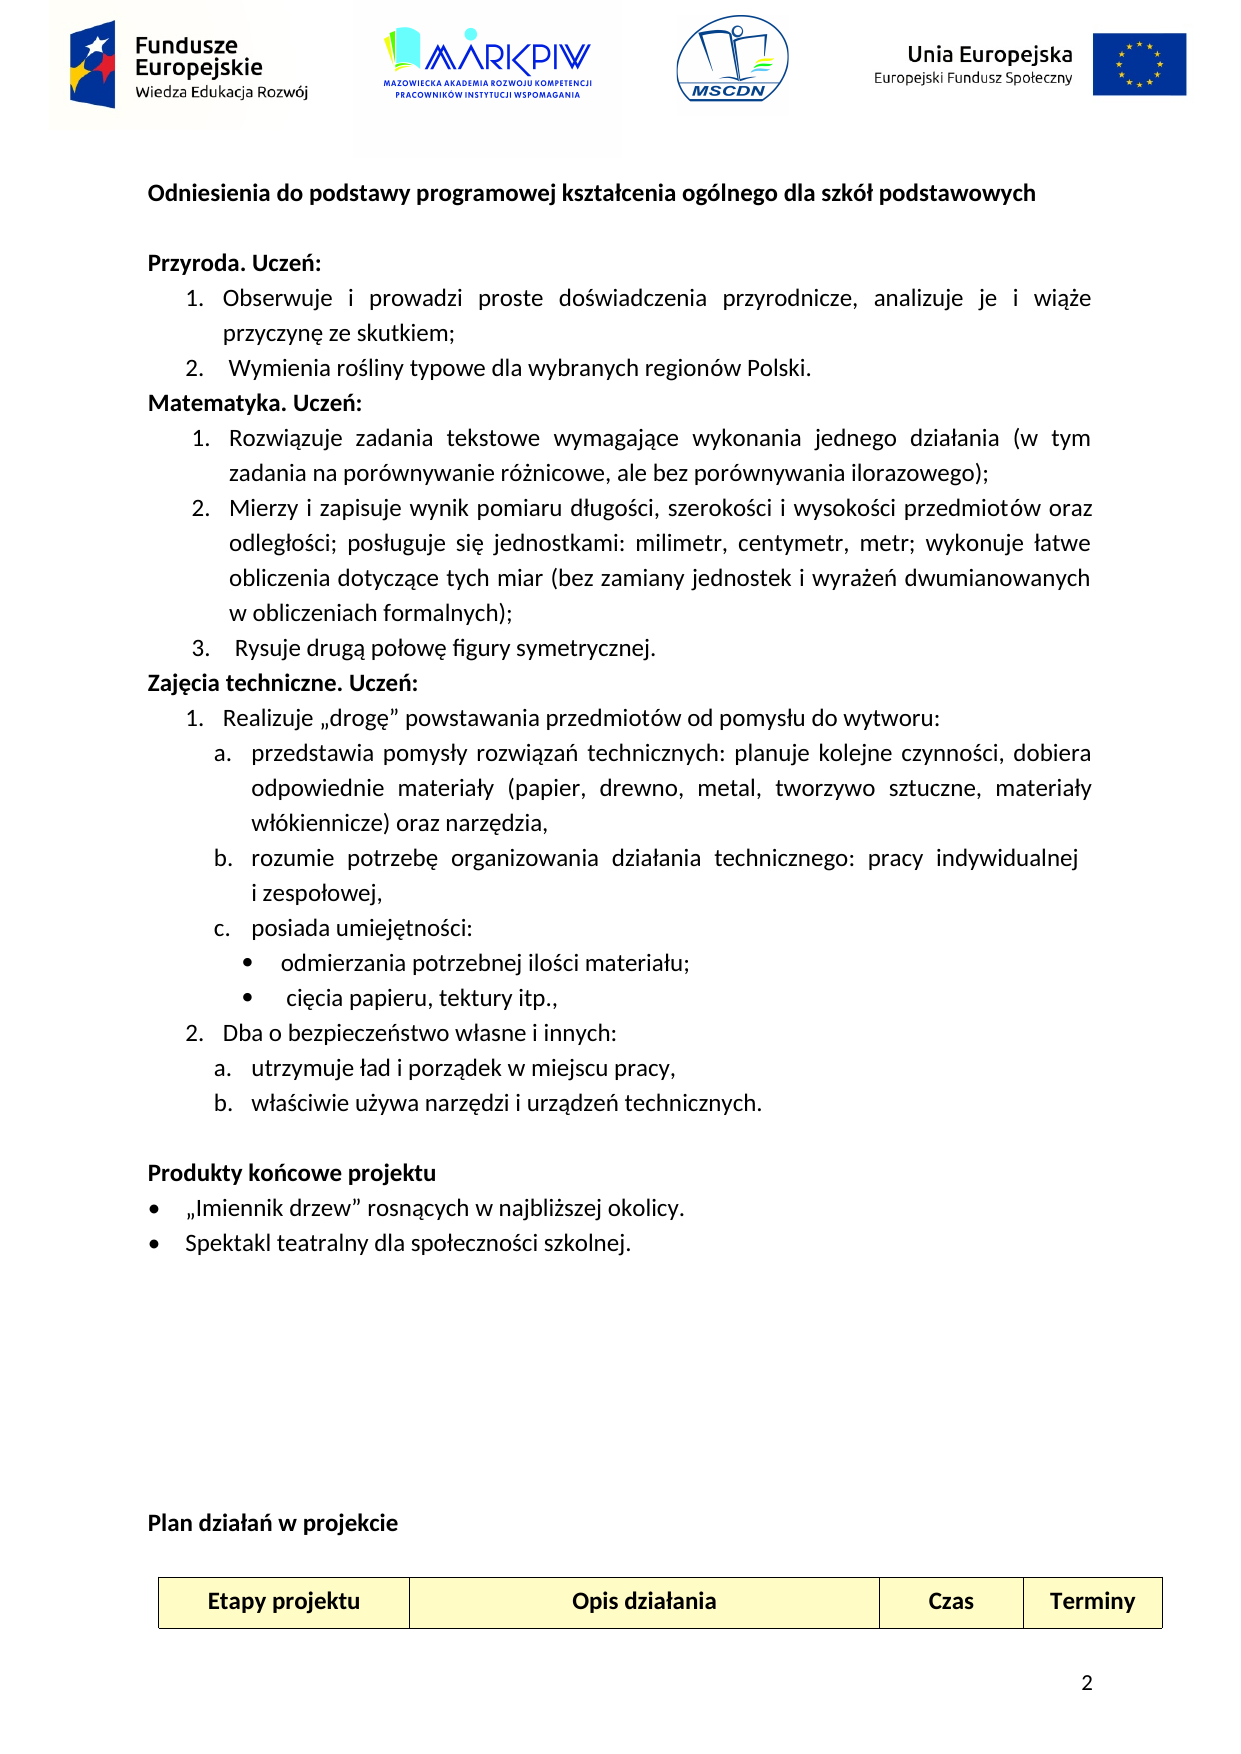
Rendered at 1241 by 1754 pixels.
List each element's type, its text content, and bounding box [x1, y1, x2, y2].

text Przyroda. Uczeń: [148, 247, 1092, 277]
picture [854, 12, 1207, 116]
text Produkty końcowe projektu [148, 1157, 1092, 1187]
list Rysuje drugą połowę figury symetrycznej. [191, 632, 1092, 662]
list Obserwuje i prowadzi proste doświadczenia przyrodnicze, analizuje je i wiąże przyczynę ze skutkiem; [185, 282, 1092, 347]
list rozumie potrzebę organizowania działania technicznego: pracy indywidualnej i zespołowej, [214, 842, 1092, 907]
text Zajęcia techniczne. Uczeń: [148, 667, 1092, 697]
table_header Czas [880, 1578, 1023, 1628]
list utrzymuje ład i porządek w miejscu pracy, [214, 1052, 1092, 1082]
table_header Etapy projektu [159, 1578, 409, 1628]
list właściwie używa narzędzi i urządzeń technicznych. [214, 1087, 1092, 1117]
list „Imiennik drzew” rosnących w najbliższej okolicy. [148, 1192, 1092, 1222]
list przedstawia pomysły rozwiązań technicznych: planuje kolejne czynności, dobiera odpowiednie materiały (papier, drewno, metal, tworzywo sztuczne, materiały włókiennicze) oraz narzędzia, [214, 737, 1092, 837]
table_header Opis działania [410, 1578, 879, 1628]
list Realizuje „drogę” powstawania przedmiotów od pomysłu do wytworu: [185, 702, 1092, 732]
list Mierzy i zapisuje wynik pomiaru długości, szerokości i wysokości przedmiotów oraz odległości; posługuje się jednostkami: milimetr, centymetr, metr; wykonuje łatwe obliczenia dotyczące tych miar (bez zamiany jednostek i wyrażeń dwumianowanych w obliczeniach formalnych); [191, 492, 1092, 627]
text Matematyka. Uczeń: [148, 387, 1092, 417]
text Odniesienia do podstawy programowej kształcenia ogólnego dla szkół podstawowych [148, 177, 1092, 207]
text Plan działań w projekcie [148, 1507, 1092, 1537]
list odmierzania potrzebnej ilości materiału; [243, 947, 1092, 977]
list Wymienia rośliny typowe dla wybranych regionów Polski. [185, 352, 1092, 382]
list posiada umiejętności: [214, 912, 1092, 942]
list Spektakl teatralny dla społeczności szkolnej. [148, 1227, 1092, 1257]
picture [353, 0, 622, 158]
list cięcia papieru, tektury itp., [243, 982, 1092, 1012]
table_header Terminy [1024, 1578, 1162, 1628]
picture [48, 0, 329, 130]
picture [676, 15, 789, 116]
list Dba o bezpieczeństwo własne i innych: [185, 1017, 1092, 1047]
list Rozwiązuje zadania tekstowe wymagające wykonania jednego działania (w tym zadania na porównywanie różnicowe, ale bez porównywania ilorazowego); [191, 422, 1092, 487]
